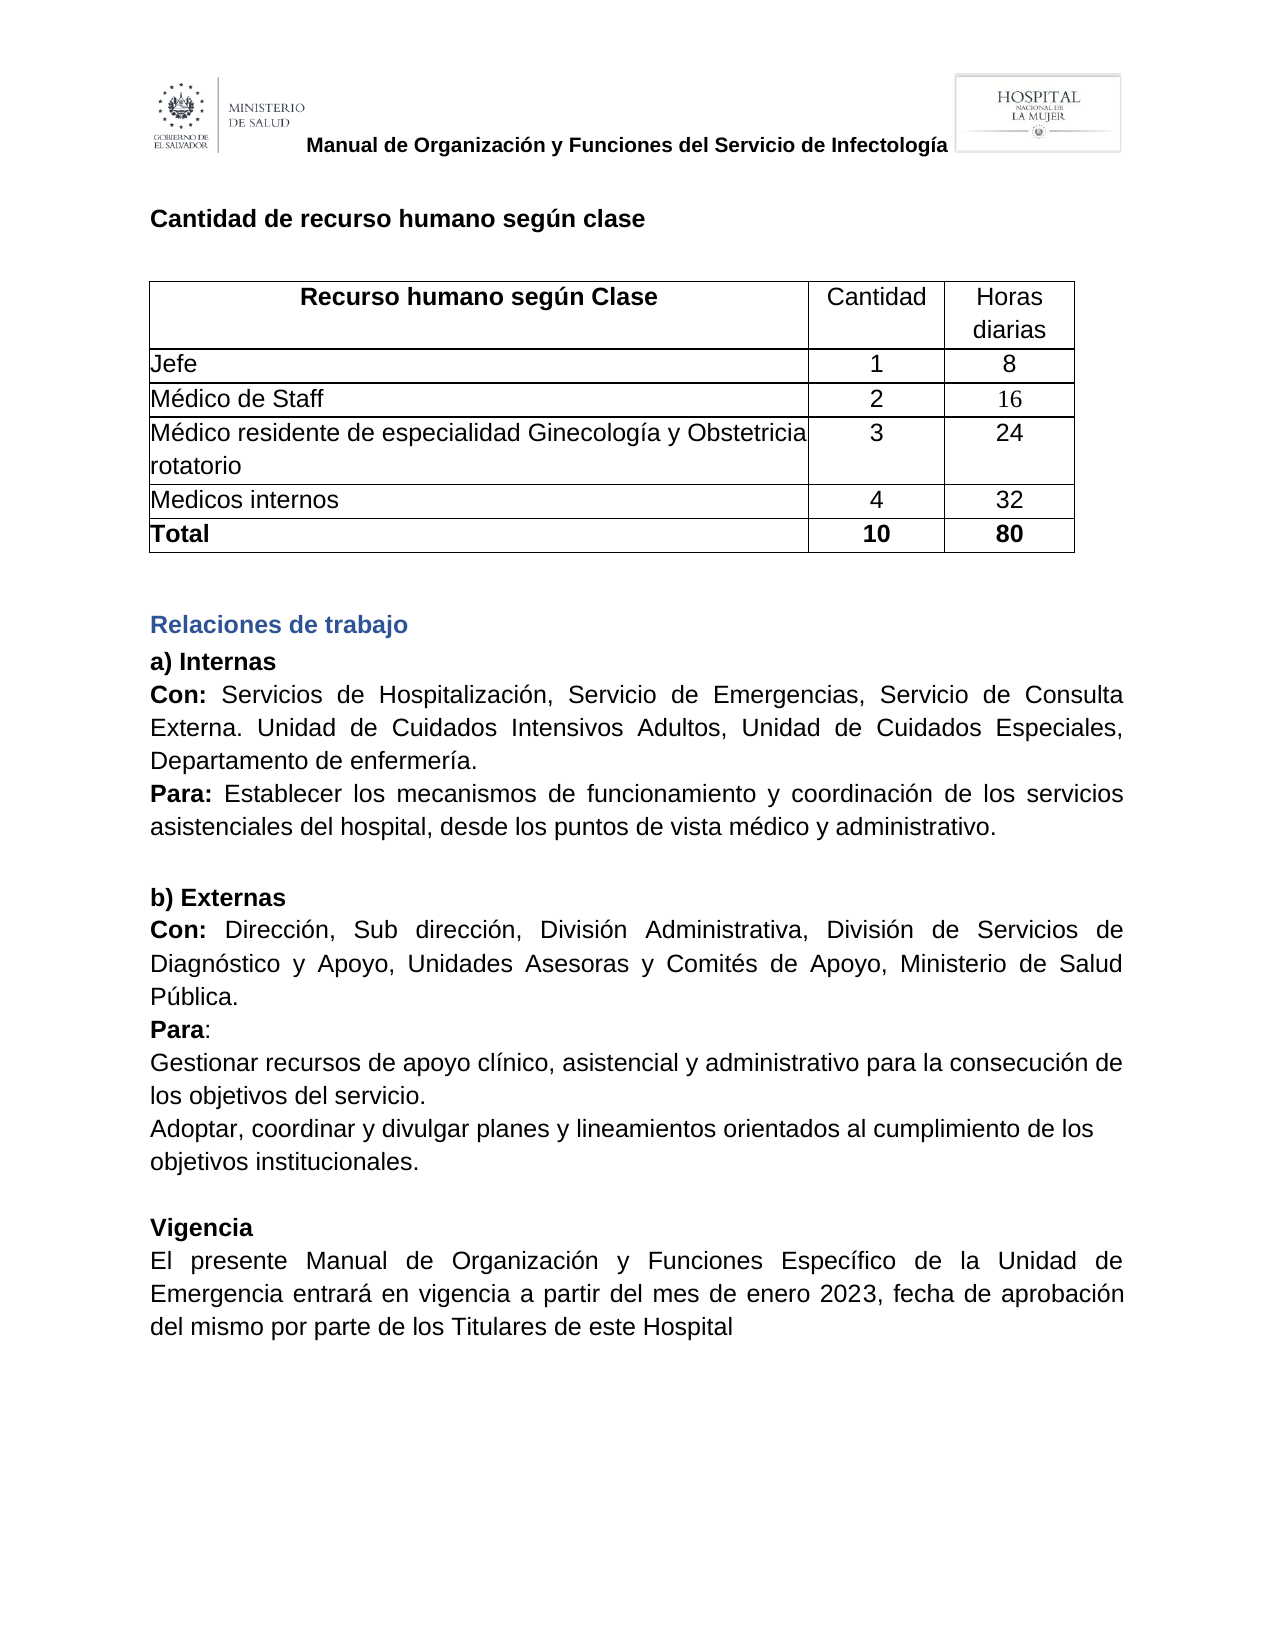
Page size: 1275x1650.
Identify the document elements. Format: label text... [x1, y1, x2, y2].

table_cell 2 [809, 384, 944, 416]
table_cell Medicos internos [150, 485, 808, 518]
text Cantidad de recurso humano según clase [150, 204, 1125, 232]
table_cell Médico residente de especialidad Ginecología y Obstetricia rotatorio [150, 418, 808, 483]
text Vigencia [150, 1213, 1125, 1241]
table_cell 3 [809, 418, 944, 483]
subtitle Relaciones de trabajo [150, 610, 1125, 639]
text Para: Establecer los mecanismos de funcionamiento y coordinación de los servicios asistenciales del hospital, desde los puntos de vista médico y administrativo. [150, 779, 1125, 841]
table_cell 16 [945, 384, 1074, 416]
table_header Horas diarias [945, 282, 1074, 348]
table_cell 8 [945, 350, 1074, 382]
table_header Recurso humano según Clase [150, 282, 808, 348]
table_cell 4 [809, 485, 944, 518]
table_header Cantidad [809, 282, 944, 348]
table_cell 80 [945, 519, 1074, 552]
picture [954, 73, 1122, 153]
text Con: Dirección, Sub dirección, División Administrativa, División de Servicios de Diagnóstico y Apoyo, Unidades Asesoras y Comités de Apoyo, Ministerio de Salud Pública. [150, 916, 1125, 1010]
text Gestionar recursos de apoyo clínico, asistencial y administrativo para la consecución de los objetivos del servicio. [150, 1048, 1125, 1109]
table_cell 1 [809, 350, 944, 382]
table_cell Jefe [150, 350, 808, 382]
text Con: Servicios de Hospitalización, Servicio de Emergencias, Servicio de Consulta Externa. Unidad de Cuidados Intensivos Adultos, Unidad de Cuidados Especiales, Departamento de enfermería. [150, 680, 1125, 775]
table_cell 24 [945, 418, 1074, 483]
picture [150, 77, 307, 153]
table_cell Médico de Staff [150, 384, 808, 416]
subtitle a) Internas [150, 647, 1125, 676]
text El presente Manual de Organización y Funciones Específico de la Unidad de Emergencia entrará en vigencia a partir del mes de enero 2023, fecha de aprobación del mismo por parte de los Titulares de este Hospital [150, 1246, 1125, 1341]
text Para: [150, 1014, 1125, 1043]
text Adoptar, coordinar y divulgar planes y lineamientos orientados al cumplimiento de los objetivos institucionales. [150, 1114, 1125, 1175]
table_cell Total [150, 519, 808, 552]
table_cell 10 [809, 519, 944, 552]
subtitle b) Externas [150, 882, 1125, 911]
table_cell 32 [945, 485, 1074, 518]
